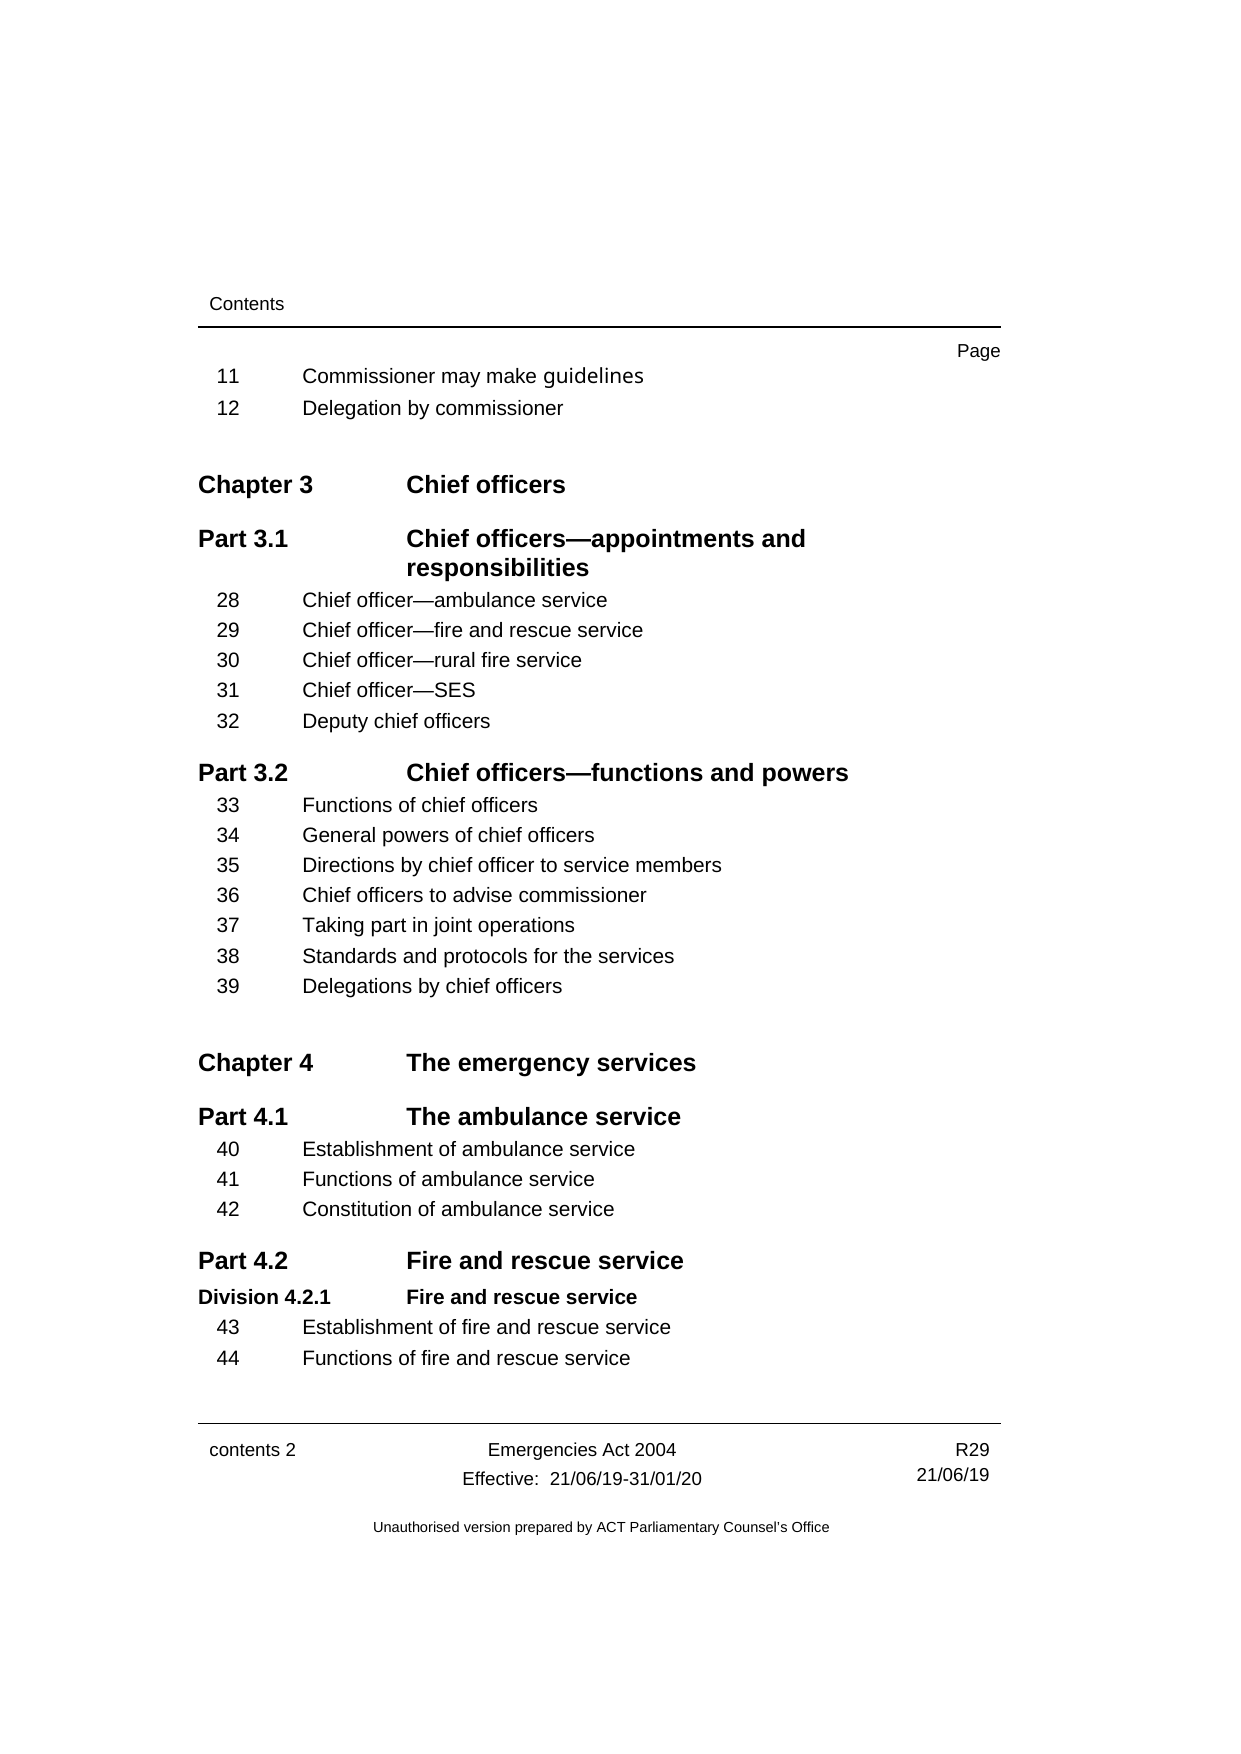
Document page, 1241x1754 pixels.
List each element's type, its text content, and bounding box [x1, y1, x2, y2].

text Part 4.1 The ambulance service 18 [198, 1101, 955, 1130]
text 35 Directions by chief officer to service members 16 [198, 853, 955, 877]
text 28 Chief officer—ambulance service 10 [198, 588, 955, 612]
text Part 3.1 Chief officers—appointments and responsibilities 10 [198, 524, 955, 581]
text Chapter 4 The emergency services 18 [198, 1048, 955, 1076]
text Chapter 3 Chief officers 10 [198, 470, 955, 499]
text 36 Chief officers to advise commissioner 16 [198, 883, 955, 907]
text 29 Chief officer—fire and rescue service 11 [198, 618, 955, 642]
text 37 Taking part in joint operations 17 [198, 913, 955, 937]
text 39 Delegations by chief officers 17 [198, 974, 955, 998]
text 44 Functions of fire and rescue service 20 [198, 1345, 955, 1369]
text Division 4.2.1 Fire and rescue service 20 [198, 1285, 955, 1309]
text 30 Chief officer—rural fire service 11 [198, 648, 955, 672]
text Part 4.2 Fire and rescue service 20 [198, 1246, 955, 1274]
text 32 Deputy chief officers 13 [198, 708, 955, 732]
text 40 Establishment of ambulance service 18 [198, 1136, 955, 1160]
text 38 Standards and protocols for the services 17 [198, 943, 955, 967]
text 41 Functions of ambulance service 18 [198, 1167, 955, 1191]
text 31 Chief officer—SES 12 [198, 678, 955, 702]
text 42 Constitution of ambulance service 19 [198, 1197, 955, 1221]
text 11 Commissioner may make guidelines 7 [198, 362, 955, 390]
text 12 Delegation by commissioner 9 [198, 396, 955, 420]
text 33 Functions of chief officers 14 [198, 792, 955, 816]
text Part 3.2 Chief officers—functions and powers 14 [198, 757, 955, 786]
text 43 Establishment of fire and rescue service 20 [198, 1315, 955, 1339]
text 34 General powers of chief officers 14 [198, 823, 955, 847]
